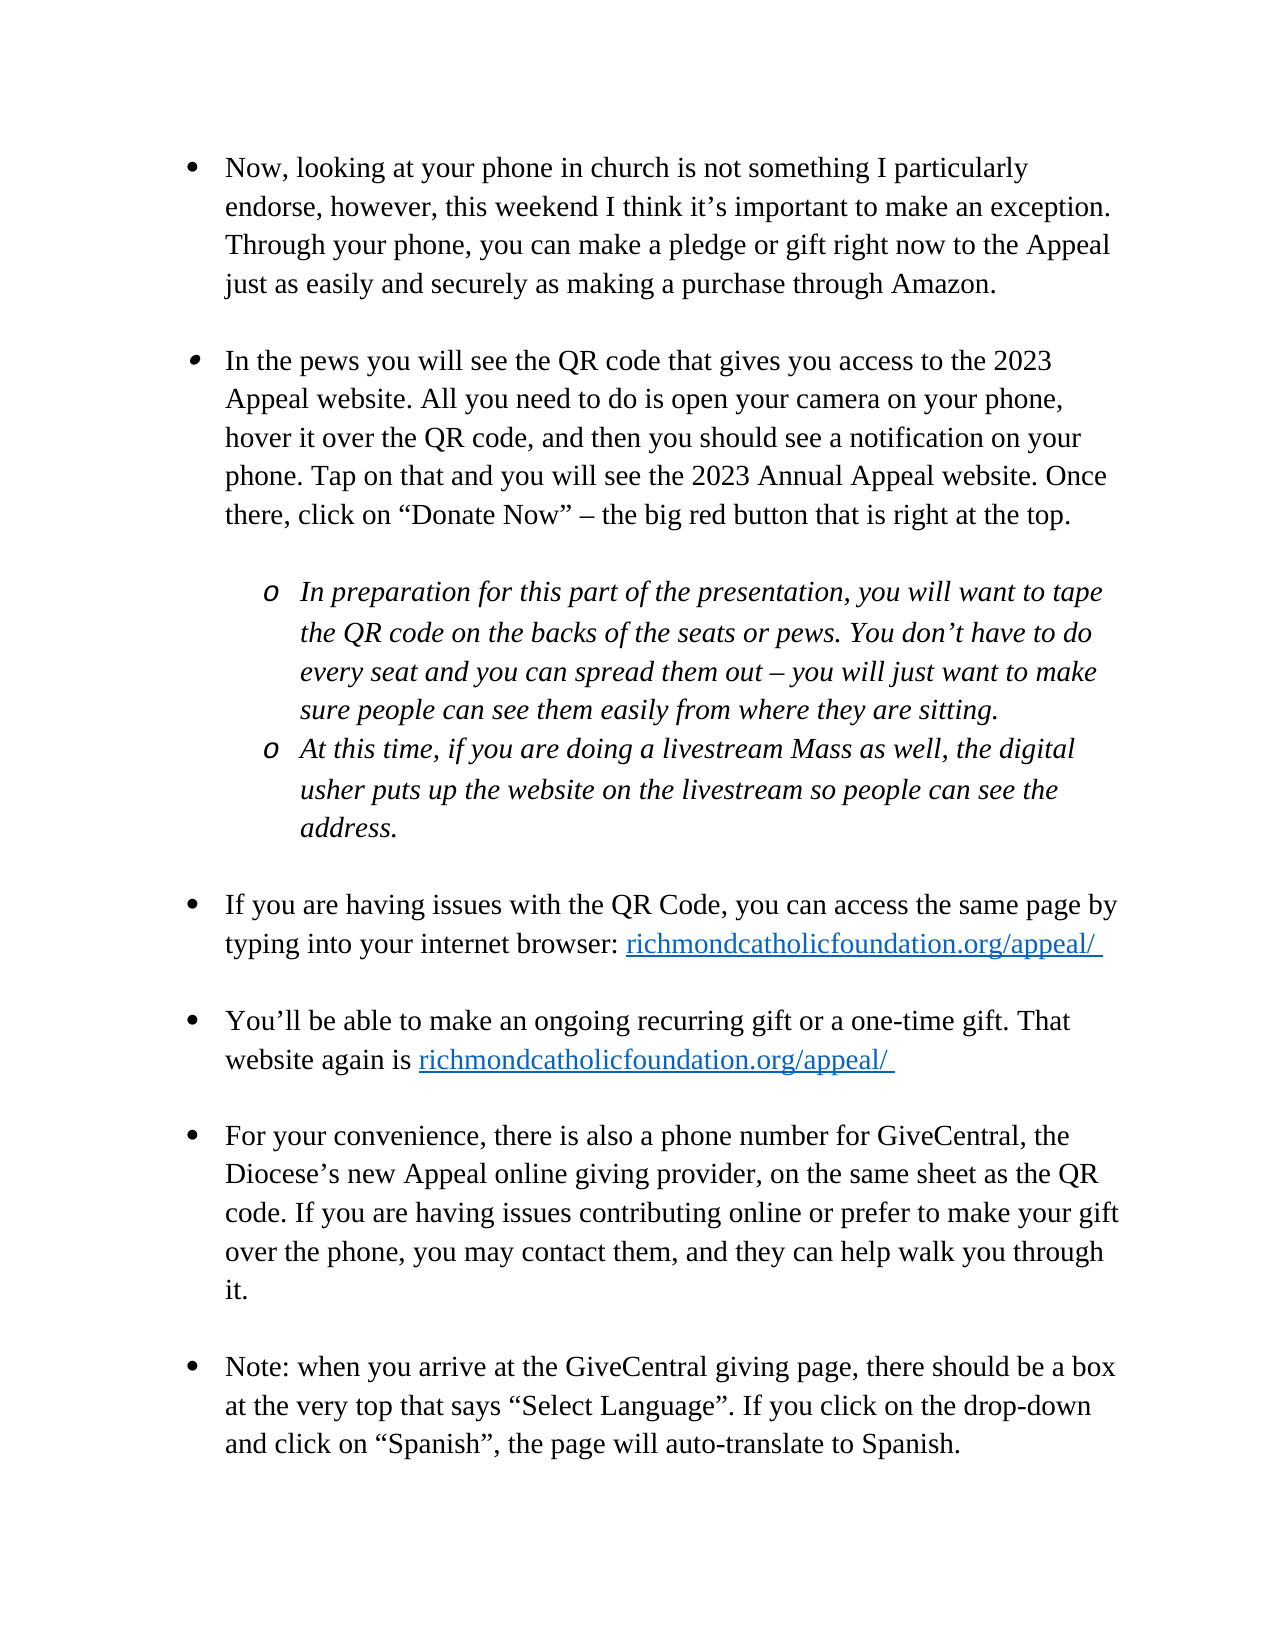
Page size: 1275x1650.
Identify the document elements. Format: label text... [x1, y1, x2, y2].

list In the pews you will see the QR code that gives you access to the 2023 Appeal website. All you need to do is open your camera on your phone, hover it over the QR code, and then you should see a notification on your phone. Tap on that and you will see the 2023 Annual Appeal website. Once there, click on “Donate Now” – the big red button that is right at the top. [187, 343, 1125, 531]
list For your convenience, there is also a phone number for GiveCentral, the Diocese’s new Appeal online giving provider, on the same sheet as the QR code. If you are having issues contributing online or prefer to make your gift over the phone, you may contact them, and they can help walk you through it. [187, 1118, 1125, 1306]
list Note: when you arrive at the GiveCentral giving page, there should be a box at the very top that says “Select Language”. If you click on the drop-down and click on “Spanish”, the page will auto-translate to Spanish. [187, 1349, 1125, 1460]
list At this time, if you are doing a livestream Mass as well, the digital usher puts up the website on the livestream so people can see the address. [262, 731, 1125, 844]
list If you are having issues with the QR Code, you can access the same page by typing into your internet browser: richmondcatholicfoundation.org/appeal/ [187, 887, 1125, 960]
list In preparation for this part of the presentation, you will want to tape the QR code on the backs of the seats or pews. You don’t have to do every seat and you can spread them out – you will just want to make sure people can see them easily from where they are sitting. [262, 574, 1125, 726]
list You’ll be able to make an ongoing recurring gift or a one-time gift. That website again is richmondcatholicfoundation.org/appeal/ [187, 1003, 1125, 1075]
list Now, looking at your phone in church is not something I particularly endorse, however, this weekend I think it’s important to make an exception. Through your phone, you can make a pledge or gift right now to the Appeal just as easily and securely as making a purchase through Amazon. [187, 150, 1125, 299]
